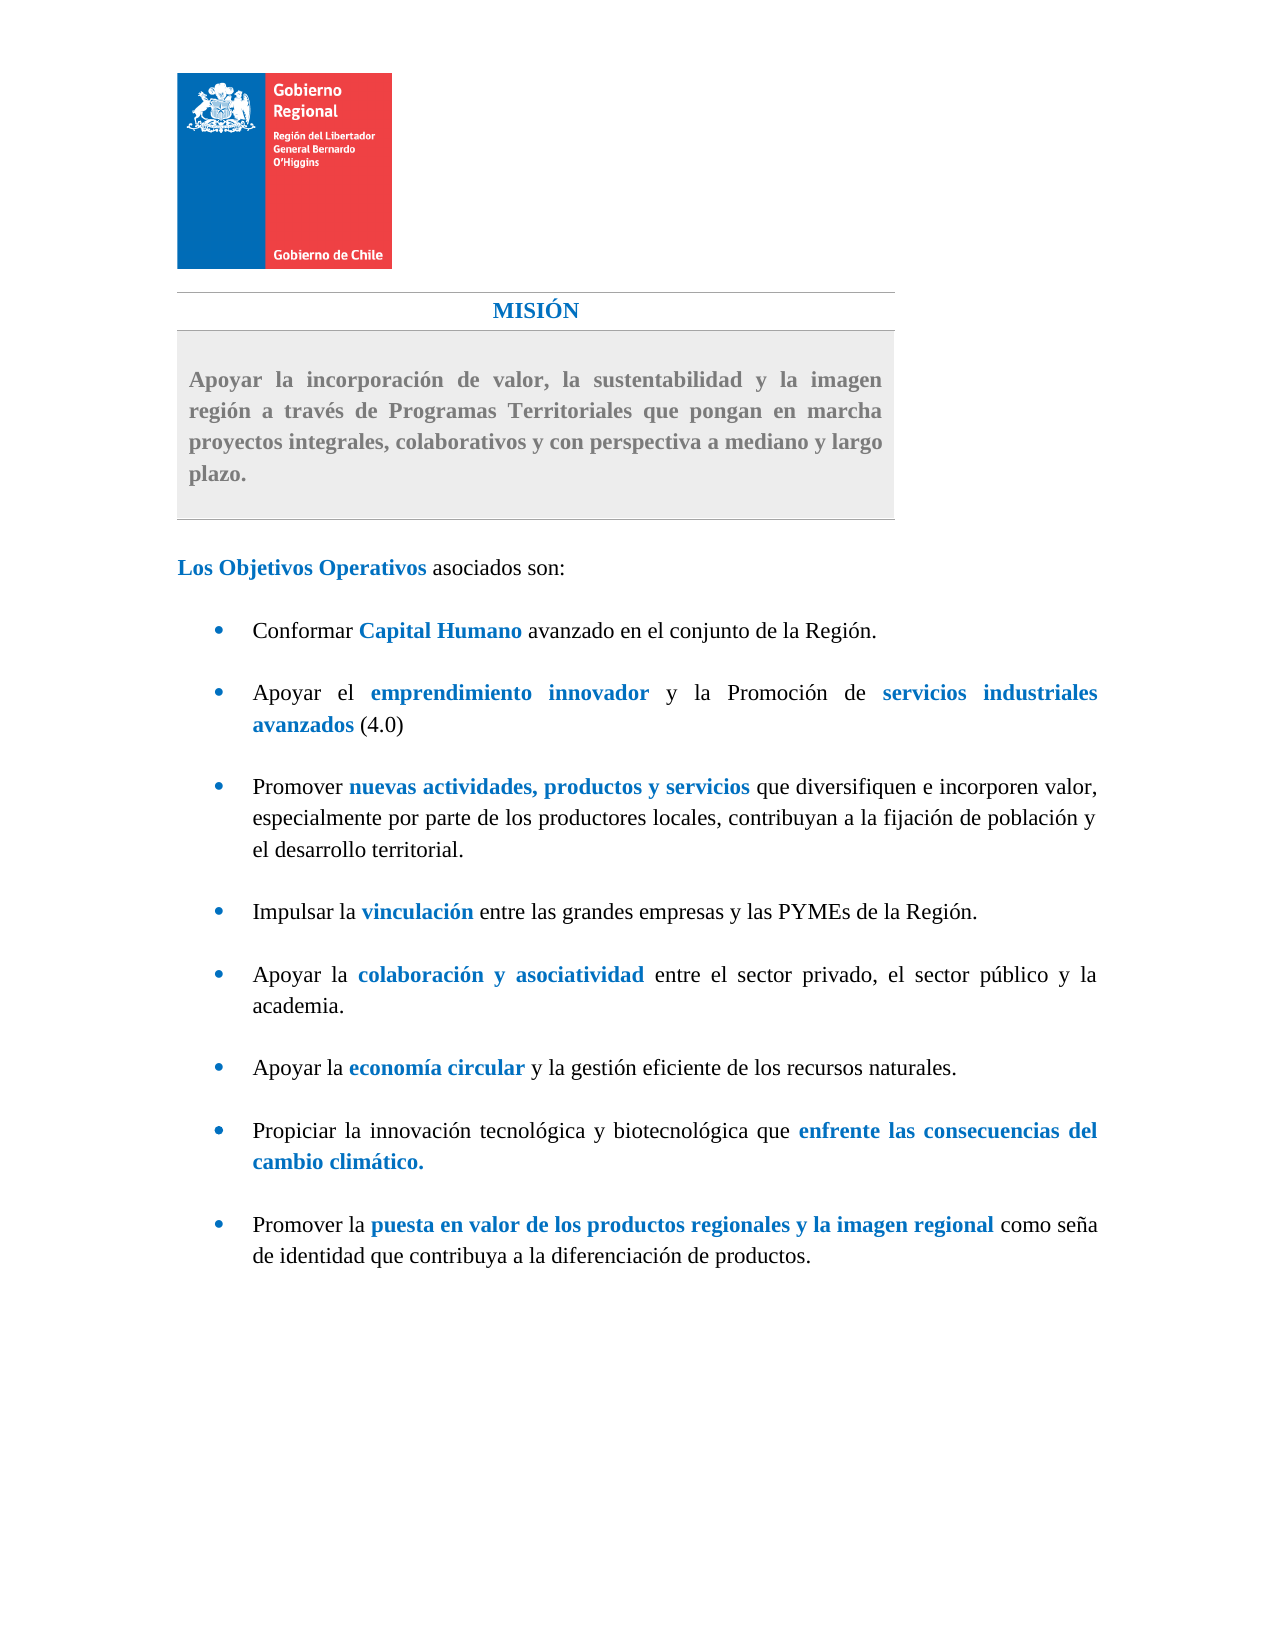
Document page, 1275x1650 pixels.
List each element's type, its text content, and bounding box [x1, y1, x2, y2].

table_cell Apoyar la incorporación de valor, la sustentabilidad y la imagen región a través de Programas Territoriales que pongan en marcha proyectos integrales, colaborativos y con perspectiva a mediano y largo plazo. [177, 331, 894, 518]
table_header MISIÓN [177, 293, 894, 330]
list Propiciar la innovación tecnológica y biotecnológica que enfrente las consecuencias del cambio climático. [215, 1113, 1098, 1176]
list Apoyar el emprendimiento innovador y la Promoción de servicios industriales avanzados (4.0) [215, 676, 1098, 738]
list Promover nuevas actividades, productos y servicios que diversifiquen e incorporen valor, especialmente por parte de los productores locales, contribuyan a la fijación de población y el desarrollo territorial. [215, 769, 1098, 863]
picture [177, 73, 392, 269]
list Conformar Capital Humano avanzado en el conjunto de la Región. [215, 613, 1098, 644]
list Apoyar la colaboración y asociatividad entre el sector privado, el sector público y la academia. [215, 957, 1098, 1019]
list Apoyar la economía circular y la gestión eficiente de los recursos naturales. [215, 1051, 1098, 1082]
list Impulsar la vinculación entre las grandes empresas y las PYMEs de la Región. [215, 894, 1098, 926]
text Los Objetivos Operativos asociados son: [177, 551, 1098, 582]
list Promover la puesta en valor de los productos regionales y la imagen regional como seña de identidad que contribuya a la diferenciación de productos. [215, 1207, 1098, 1269]
